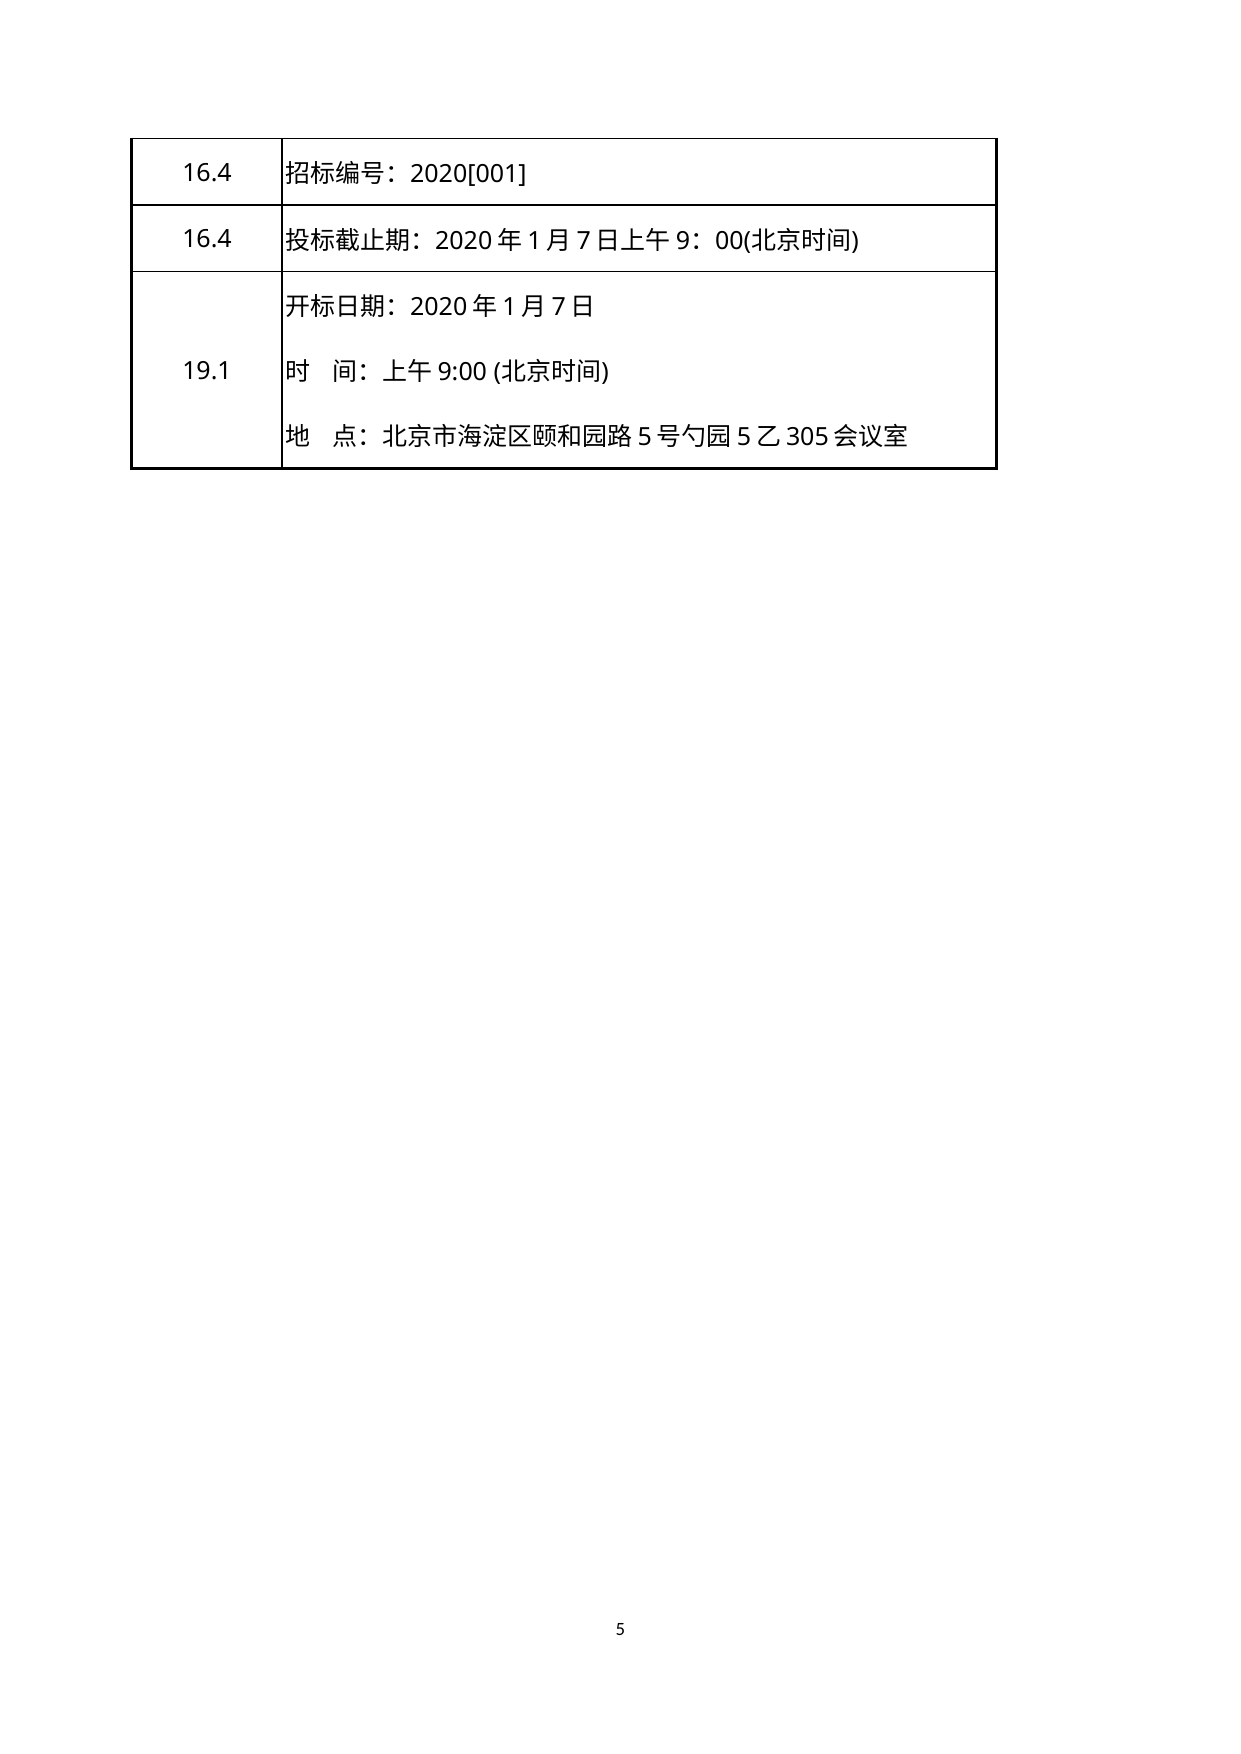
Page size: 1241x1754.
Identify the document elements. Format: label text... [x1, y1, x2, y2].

table_cell 投标截止期：2020年1月7日上午9：00(北京时间) [283, 206, 995, 271]
table_cell 16.4 [133, 206, 281, 271]
table_cell 19.1 [133, 272, 281, 467]
table_cell 招标编号：2020[001] [283, 139, 995, 204]
table_cell 开标日期：2020年1月7日 时 间：上午9:00 (北京时间) 地 点：北京市海淀区颐和园路5号勺园5乙305会议室 [283, 272, 995, 467]
table_cell 16.4 [133, 139, 281, 204]
